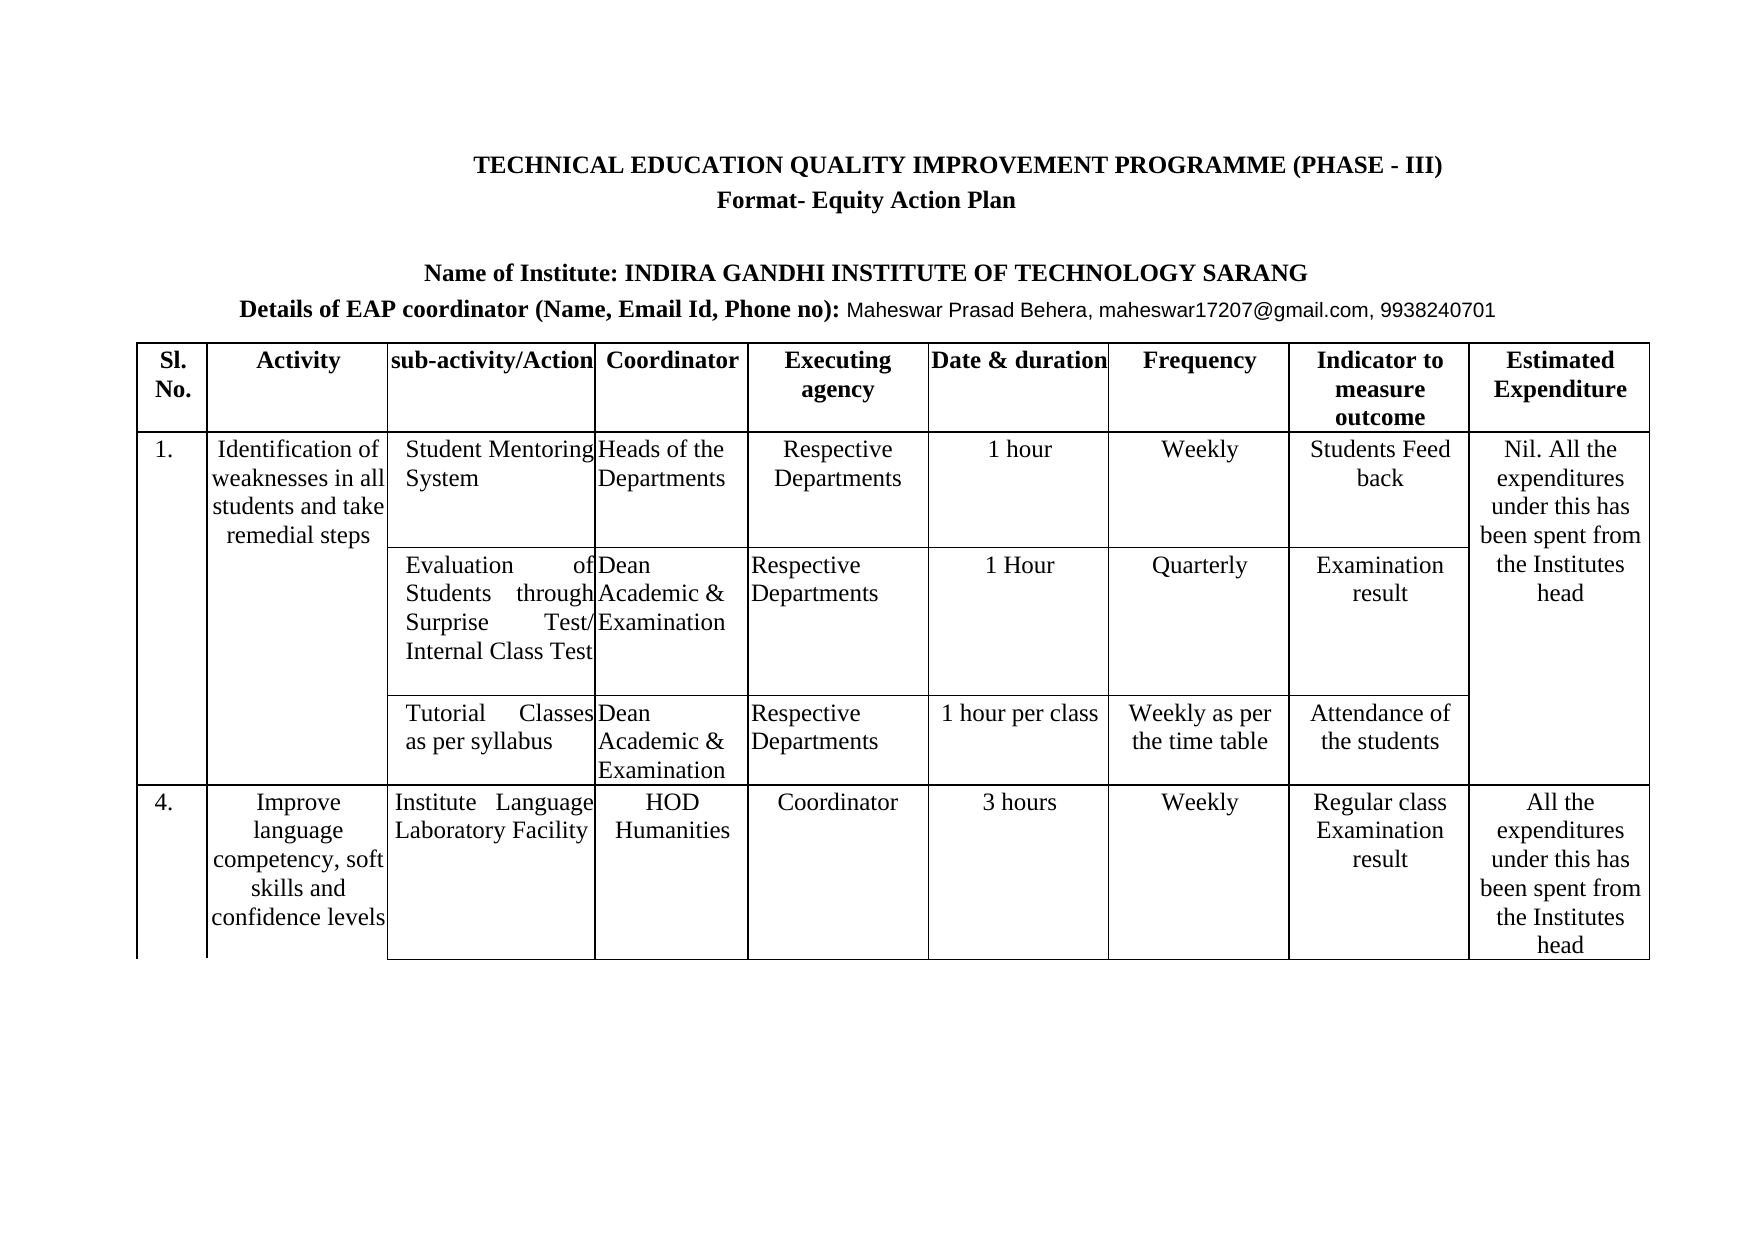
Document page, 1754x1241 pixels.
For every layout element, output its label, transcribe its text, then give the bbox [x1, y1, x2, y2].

table_cell Institute Language Laboratory Facility [388, 786, 594, 959]
table_cell Evaluation of Students through Surprise Test/ Internal Class Test [388, 548, 594, 695]
table_cell Identification of weaknesses in all students and take remedial steps [208, 433, 387, 784]
table_cell [138, 786, 207, 959]
table_cell Weekly [1109, 433, 1288, 547]
table_cell Dean Academic & Examination [596, 696, 747, 784]
table_cell Students Feed back [1290, 433, 1468, 547]
table_cell HOD Humanities [596, 786, 747, 959]
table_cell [207, 786, 387, 959]
table_cell Nil. All the expenditures under this has been spent from the Institutes head [1470, 433, 1649, 784]
table_header Indicator to measure outcome [1290, 344, 1468, 431]
table_header sub-activity/Action [388, 344, 594, 431]
table_cell 1 hour per class [929, 696, 1108, 784]
table_cell Respective Departments [749, 433, 928, 547]
text Details of EAP coordinator (Name, Email Id, Phone no): Maheswar Prasad Behera, maheswar17207@gmail.com, 9938240701 [122, 294, 1613, 323]
table_header Activity [208, 344, 387, 431]
table_cell Examination result [1290, 548, 1468, 695]
table_header Date & duration [929, 344, 1108, 431]
table_header Executing agency [749, 344, 928, 431]
table_header Coordinator [596, 344, 747, 431]
table_cell Weekly as per the time table [1109, 696, 1288, 784]
table_cell Respective Departments [749, 696, 928, 784]
text TECHNICAL EDUCATION QUALITY IMPROVEMENT PROGRAMME (PHASE - III) [303, 150, 1613, 179]
table_header Estimated Expenditure [1470, 344, 1649, 431]
table_cell Quarterly [1109, 548, 1288, 695]
table_cell Dean Academic & Examination [596, 548, 747, 695]
table_cell Attendance of the students [1290, 696, 1468, 784]
table_cell [138, 433, 206, 784]
table_header Sl. No. [138, 344, 206, 431]
table_cell Student Mentoring System [388, 433, 594, 547]
table_cell Heads of the Departments [596, 433, 747, 547]
table_cell Tutorial Classes as per syllabus [388, 696, 594, 784]
table_cell 1 hour [929, 433, 1108, 547]
table_cell 1 Hour [929, 548, 1108, 695]
table_cell All the expenditures under this has been spent from the Institutes head [1470, 786, 1649, 959]
table_cell Respective Departments [749, 548, 928, 695]
table_cell Weekly [1109, 786, 1288, 959]
text Format- Equity Action Plan [122, 185, 1611, 214]
table_cell Coordinator [749, 786, 928, 959]
table_cell 3 hours [929, 786, 1108, 959]
table_header Frequency [1109, 344, 1288, 431]
text Name of Institute: INDIRA GANDHI INSTITUTE OF TECHNOLOGY SARANG [122, 258, 1611, 287]
table_cell Regular class Examination result [1290, 786, 1468, 959]
